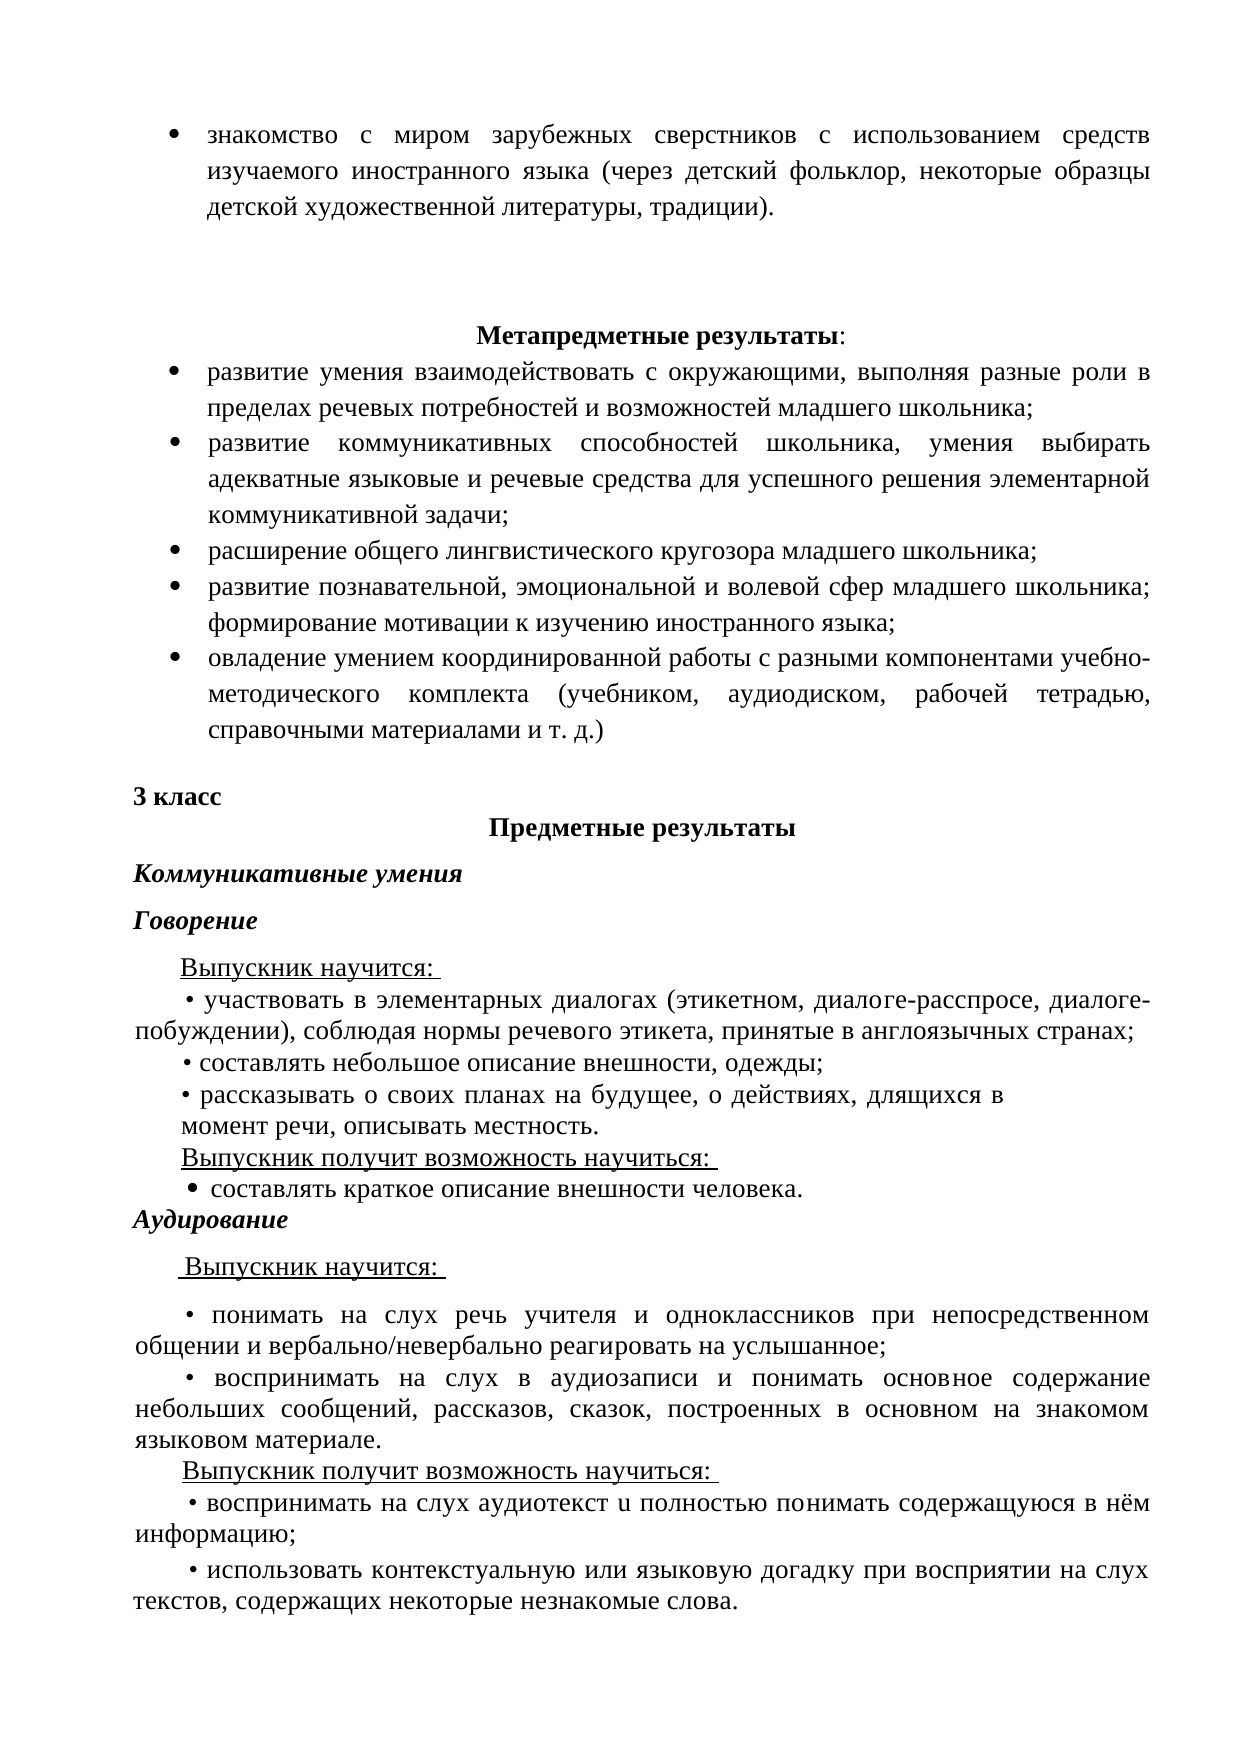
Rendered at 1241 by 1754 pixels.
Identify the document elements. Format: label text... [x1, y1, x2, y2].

text • понимать на слух речь учителя и одноклассников при непосредственном общении и вербально/невербально реагировать на услышанное; [135, 1298, 1151, 1360]
text Выпускник научится: [177, 1250, 648, 1281]
text Коммуникативные умения [133, 858, 977, 889]
list знакомство с миром зарубежных сверстников с использованием средств изучаемого иностранного языка (через детский фольклор, некоторые образцы детской художественной литературы, традиции). [169, 118, 1152, 221]
text 3 класс [133, 780, 1152, 811]
list развитие умения взаимодействовать с окружающими, выполняя разные роли в пределах речевых потребностей и возможностей младшего школьника; [169, 355, 1152, 422]
text Выпускник получит возможность научиться: [181, 1141, 1006, 1172]
list овладение умением координированной работы с разными компонентами учебно-методического комплекта (учебником, аудиодиском, рабочей тетрадью, справочными материалами и т. д.) [170, 641, 1152, 744]
list развитие коммуникативных способностей школьника, умения выбирать адекватные языковые и речевые средства для успешного решения элементарной коммуникативной задачи; [170, 427, 1152, 529]
list развитие познавательной, эмоциональной и волевой сфер младшего школьника; формирование мотивации к изучению иностранного языка; [170, 570, 1152, 637]
text • участвовать в элементарных диалогах (этикетном, диалоге-расспросе, диалоге-побуждении), соблюдая нормы речевого этикета, принятые в англоязычных странах; [135, 983, 1151, 1045]
list составлять краткое описание внешности человека. [188, 1172, 1152, 1203]
text Выпускник научится: [180, 951, 1152, 982]
list расширение общего лингвистического кругозора младшего школьника; [170, 534, 1152, 565]
text • использовать контекстуальную или языковую догадку при восприятии на слух текстов, содержащих некоторые незнакомые слова. [133, 1553, 1149, 1615]
text Предметные результаты [178, 811, 977, 842]
text Выпускник получит возможность научиться: [182, 1454, 1152, 1486]
text • воспринимать на слух аудиотекст u полностью понимать содержащуюся в нём информацию; [135, 1486, 1151, 1549]
text Говорение [133, 904, 977, 935]
text • составлять небольшое описание внешности, одежды; [135, 1046, 1149, 1077]
text • рассказывать о своих планах на будущее, о действиях, длящихся в момент речи, описывать местность. [181, 1078, 1006, 1140]
text Аудирование [133, 1203, 648, 1234]
text Метапредметные результаты: [133, 319, 1152, 350]
text • воспринимать на слух в аудиозаписи и понимать основное содержание небольших сообщений, рассказов, сказок, построенных в основном на знакомом языковом материале. [135, 1361, 1151, 1454]
